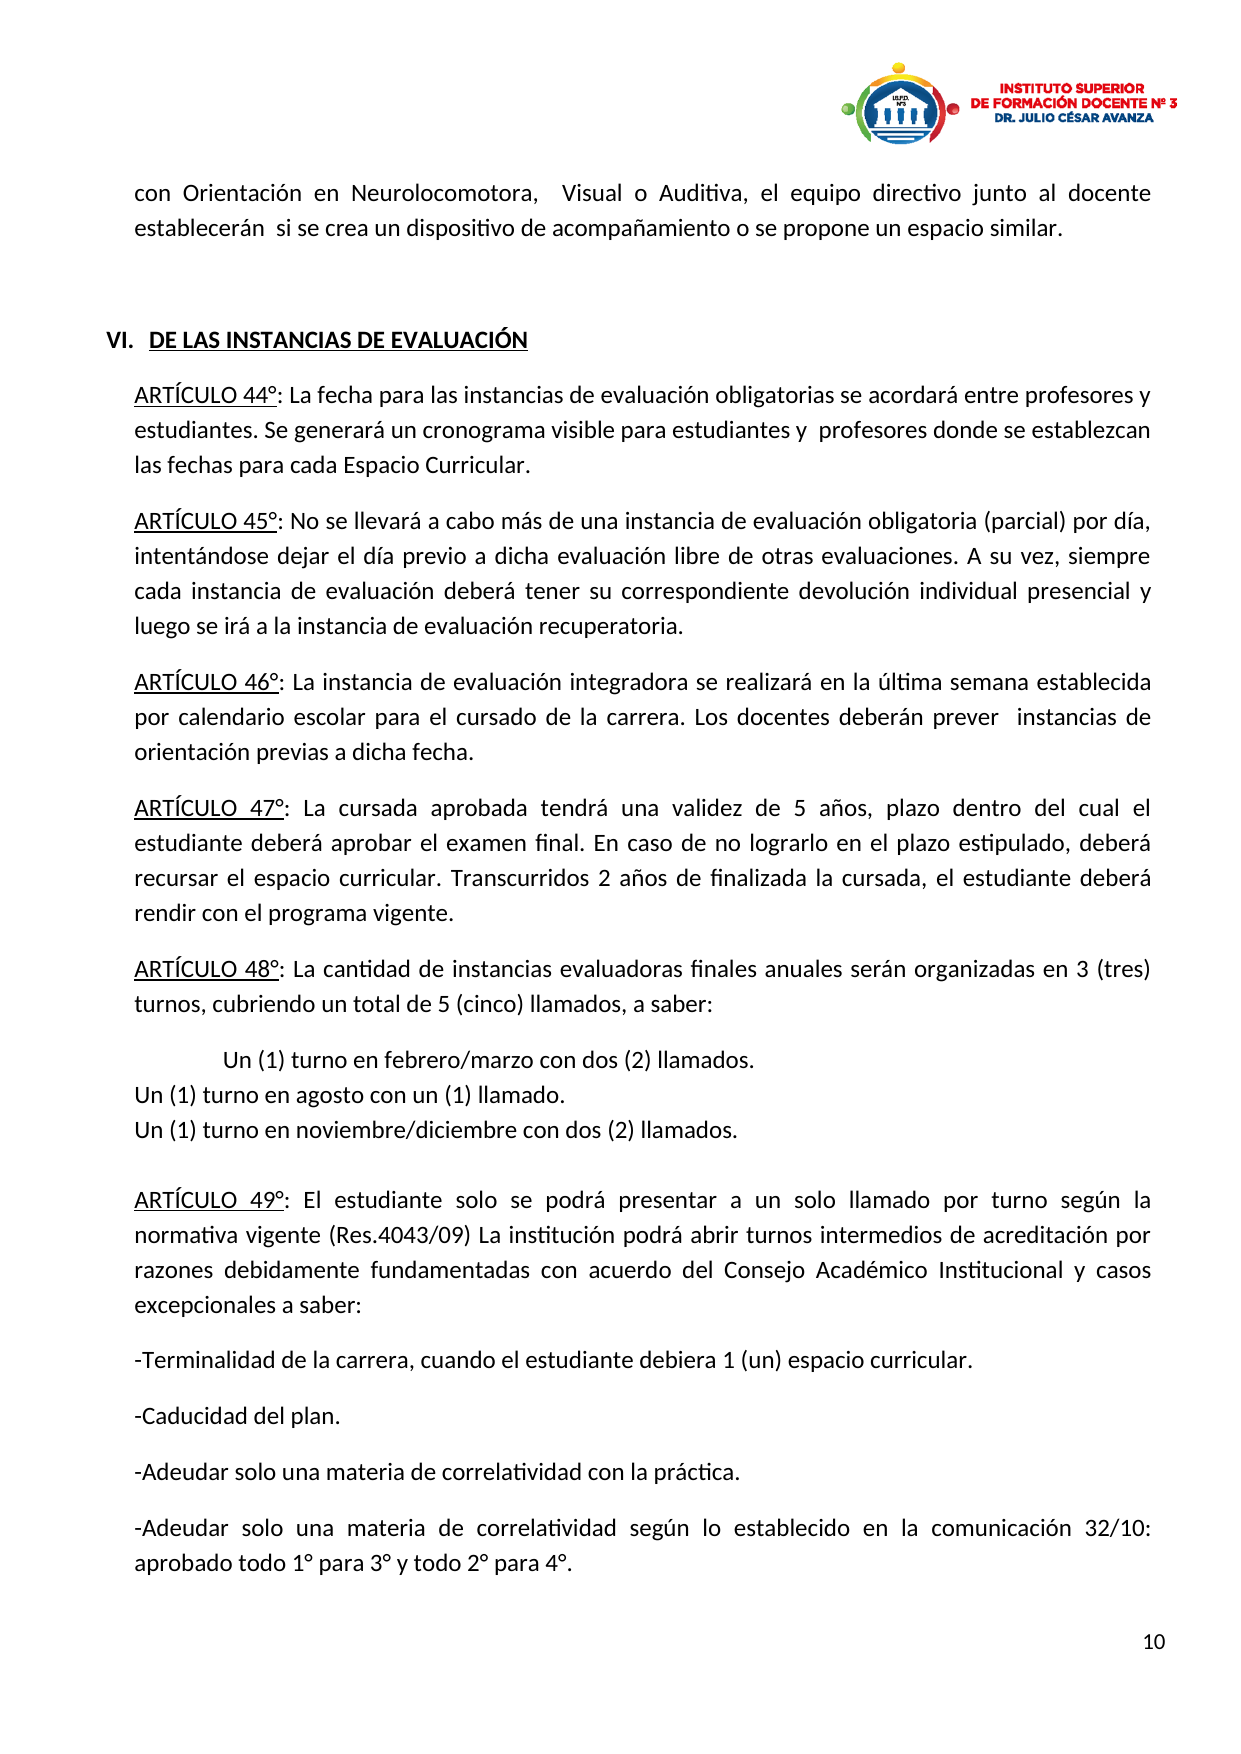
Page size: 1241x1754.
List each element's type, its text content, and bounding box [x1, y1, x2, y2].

text ARTÍCULO 44°: La fecha para las instancias de evaluación obligatorias se acordará entre profesores y estudiantes. Se generará un cronograma visible para estudiantes y profesores donde se establezcan las fechas para cada Espacio Curricular. [134, 380, 1153, 480]
text ARTÍCULO 46°: La instancia de evaluación integradora se realizará en la última semana establecida por calendario escolar para el cursado de la carrera. Los docentes deberán prever instancias de orientación previas a dicha fecha. [134, 666, 1153, 767]
text -Terminalidad de la carrera, cuando el estudiante debiera 1 (un) espacio curricular. [134, 1345, 1153, 1375]
list DE LAS INSTANCIAS DE EVALUACIÓN [134, 324, 1153, 354]
text ARTÍCULO 48°: La cantidad de instancias evaluadoras finales anuales serán organizadas en 3 (tres) turnos, cubriendo un total de 5 (cinco) llamados, a saber: [134, 953, 1153, 1018]
text Un (1) turno en noviembre/diciembre con dos (2) llamados. [134, 1114, 1153, 1144]
text Un (1) turno en febrero/marzo con dos (2) llamados. [134, 1044, 1153, 1074]
text -Caducidad del plan. [134, 1401, 1153, 1431]
text -Adeudar solo una materia de correlatividad según lo establecido en la comunicación 32/10: aprobado todo 1° para 3° y todo 2° para 4°. [134, 1512, 1153, 1578]
text ARTÍCULO 45°: No se llevará a cabo más de una instancia de evaluación obligatoria (parcial) por día, intentándose dejar el día previo a dicha evaluación libre de otras evaluaciones. A su vez, siempre cada instancia de evaluación deberá tener su correspondiente devolución individual presencial y luego se irá a la instancia de evaluación recuperatoria. [134, 506, 1153, 641]
text ARTÍCULO 49°: El estudiante solo se podrá presentar a un solo llamado por turno según la normativa vigente (Res.4043/09) La institución podrá abrir turnos intermedios de acreditación por razones debidamente fundamentadas con acuerdo del Consejo Académico Institucional y casos excepcionales a saber: [134, 1184, 1153, 1319]
text con Orientación en Neurolocomotora, Visual o Auditiva, el equipo directivo junto al docente establecerán si se crea un dispositivo de acompañamiento o se propone un espacio similar. [134, 177, 1153, 243]
text -Adeudar solo una materia de correlatividad con la práctica. [134, 1456, 1153, 1487]
picture [832, 59, 1192, 154]
text Un (1) turno en agosto con un (1) llamado. [134, 1079, 1153, 1109]
text ARTÍCULO 47°: La cursada aprobada tendrá una validez de 5 años, plazo dentro del cual el estudiante deberá aprobar el examen final. En caso de no lograrlo en el plazo estipulado, deberá recursar el espacio curricular. Transcurridos 2 años de finalizada la cursada, el estudiante deberá rendir con el programa vigente. [134, 792, 1153, 928]
